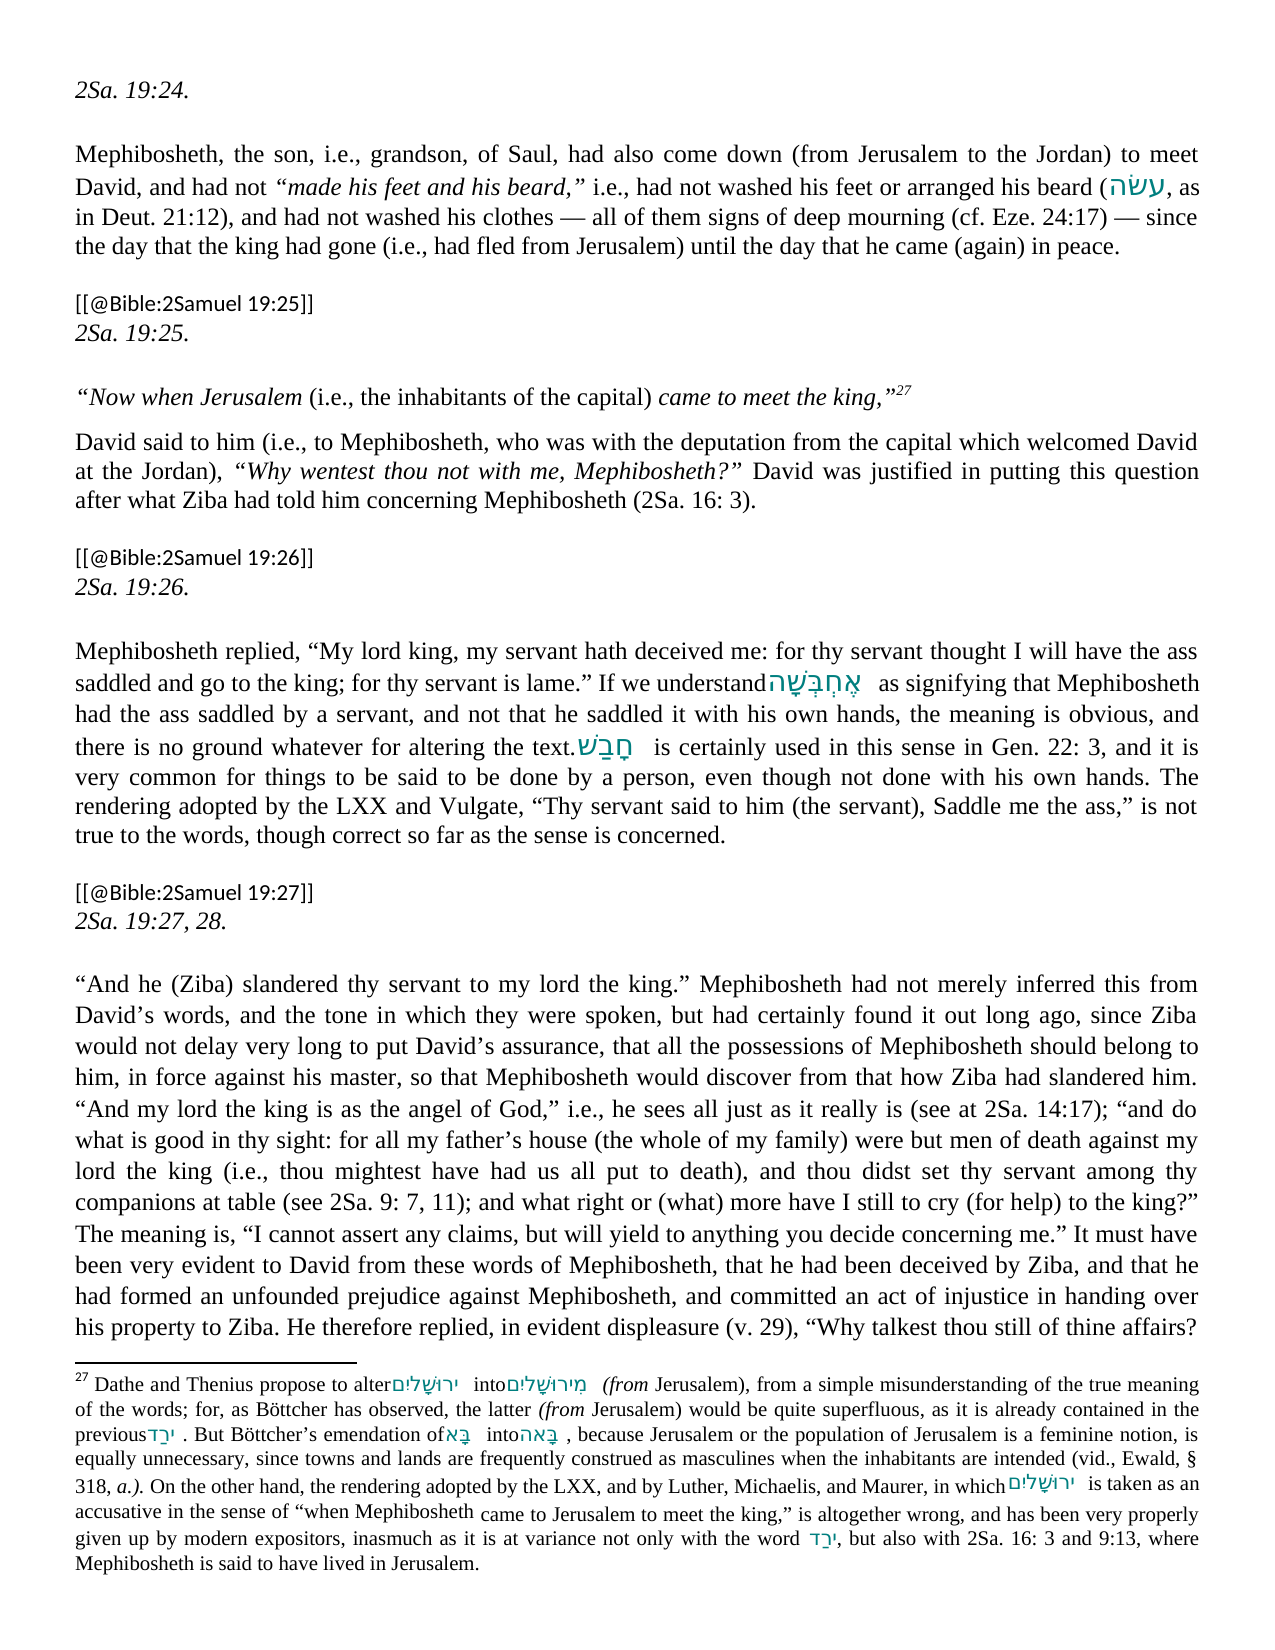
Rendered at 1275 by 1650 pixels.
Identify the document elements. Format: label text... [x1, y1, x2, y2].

text [[@Bible:2Samuel 19:25]] [75, 289, 1200, 317]
text Mephibosheth, the son, i.e., grandson, of Saul, had also come down (from Jerusalem to the Jordan) to meet David, and had not “made his feet and his beard,” i.e., had not washed his feet or arranged his beard (עשׂה, as in Deut. 21:12), and had not washed his clothes — all of them signs of deep mourning (cf. Eze. 24:17) — since the day that the king had gone (i.e., had fled from Jerusalem) until the day that he came (again) in peace. [75, 139, 1200, 260]
subtitle 2Sa. 19:25. [75, 318, 1200, 346]
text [75, 967, 1200, 1342]
subtitle 2Sa. 19:26. [75, 572, 1200, 600]
text Mephibosheth replied, “My lord king, my servant hath deceived me: for thy servant thought I will have the ass saddled and go to the king; for thy servant is lame.” If we understandאֶחְבְּשָׁה as signifying that Mephibosheth had the ass saddled by a servant, and not that he saddled it with his own hands, the meaning is obvious, and there is no ground whatever for altering the text.חָבַשׁ is certainly used in this sense in Gen. 22: 3, and it is very common for things to be said to be done by a person, even though not done with his own hands. The rendering adopted by the LXX and Vulgate, “Thy servant said to him (the servant), Saddle me the ass,” is not true to the words, though correct so far as the sense is concerned. [75, 636, 1200, 849]
text [[@Bible:2Samuel 19:26]] [75, 543, 1200, 571]
subtitle 2Sa. 19:24. [75, 75, 1200, 104]
subtitle 2Sa. 19:27, 28. [75, 906, 1200, 935]
text [[@Bible:2Samuel 19:27]] [75, 878, 1200, 906]
text David said to him (i.e., to Mephibosheth, who was with the deputation from the capital which welcomed David at the Jordan), “Why wentest thou not with me, Mephibosheth?” David was justified in putting this question after what Ziba had told him concerning Mephibosheth (2Sa. 16: 3). [75, 427, 1200, 514]
text “Now when Jerusalem (i.e., the inhabitants of the capital) came to meet the king,” [75, 382, 1200, 411]
